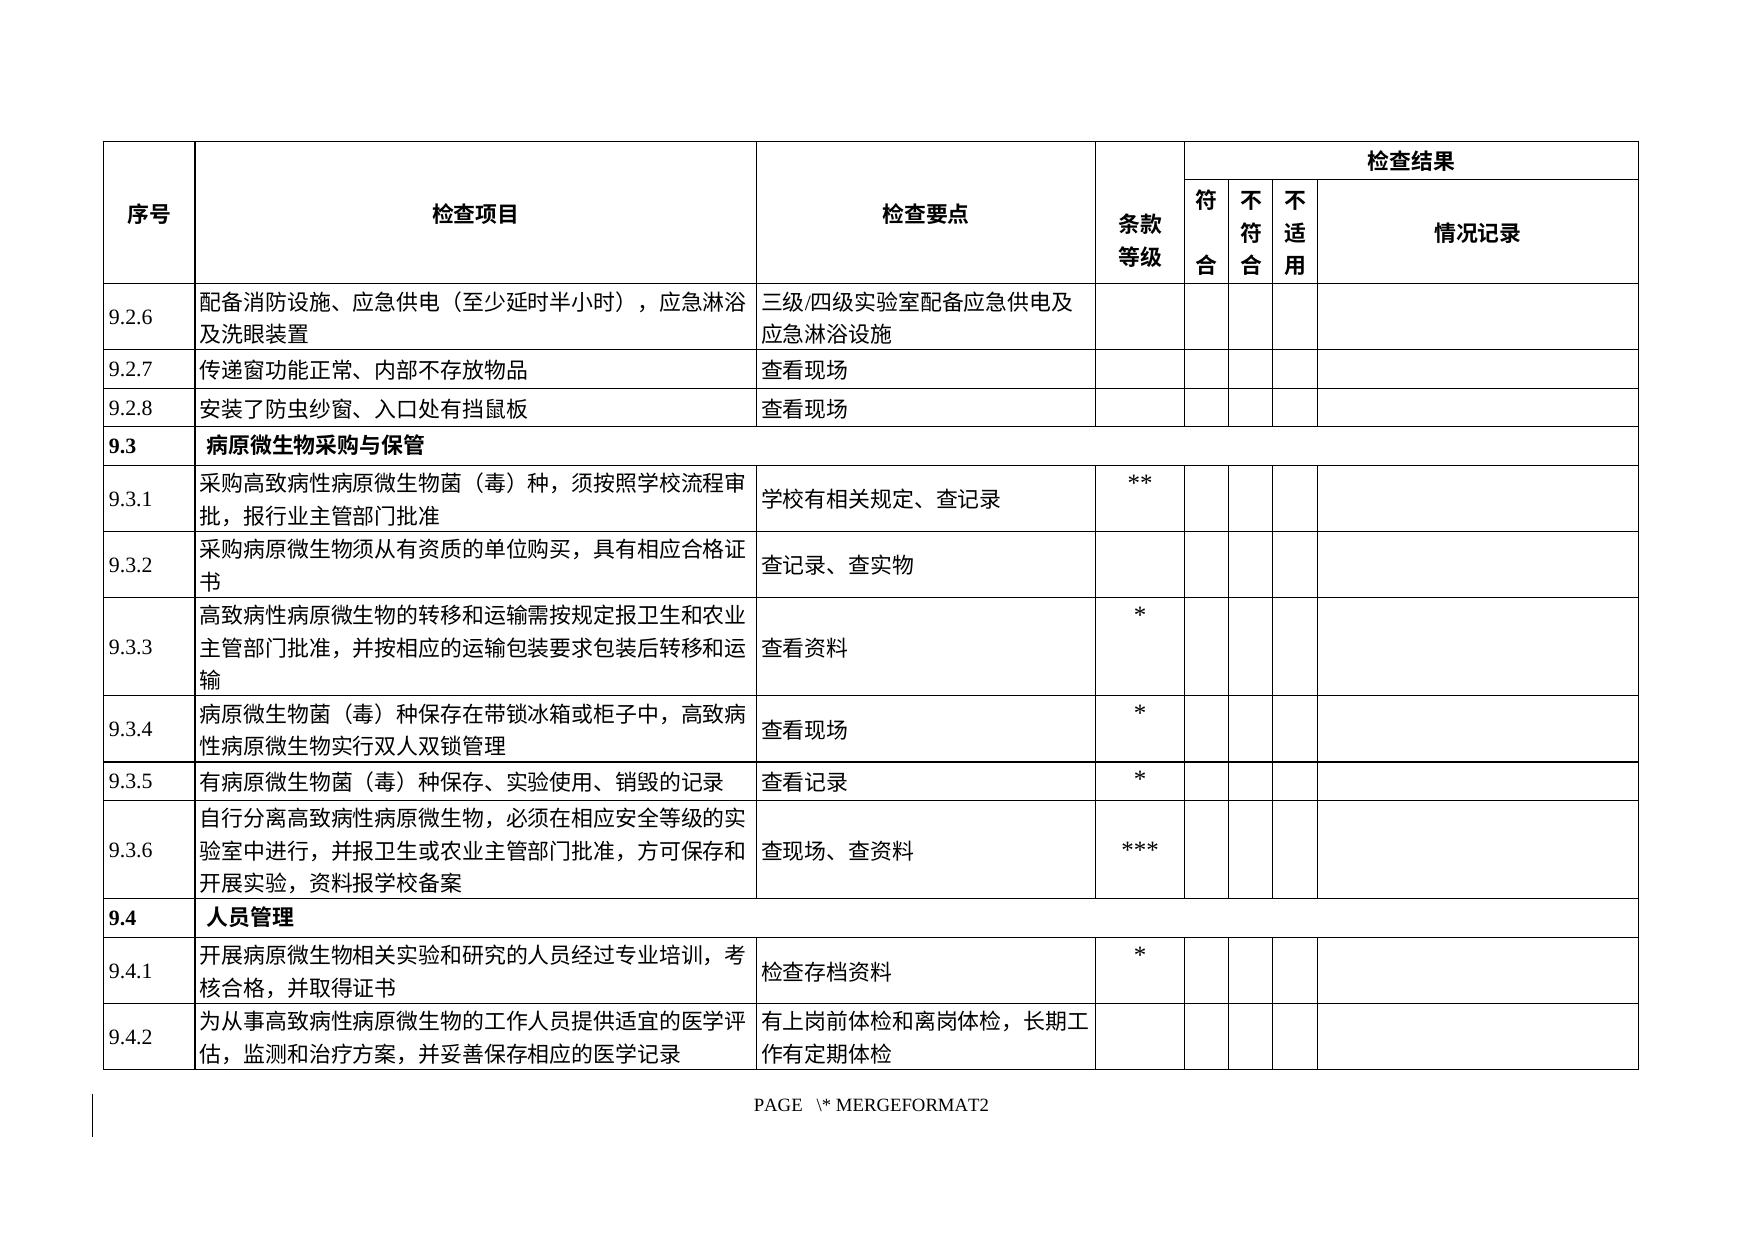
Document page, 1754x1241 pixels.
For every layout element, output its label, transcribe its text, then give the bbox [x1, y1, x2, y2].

table_cell [1185, 1004, 1228, 1069]
table_cell [1096, 532, 1184, 597]
table_cell 不 符 合 [1229, 180, 1272, 283]
table_cell [1229, 389, 1272, 426]
table_cell [1273, 284, 1317, 349]
table_cell [1185, 598, 1228, 695]
table_cell 安装了防虫纱窗、入口处有挡鼠板 [196, 389, 756, 426]
table_cell 9.3.2 [104, 532, 194, 597]
table_cell 采购病原微生物须从有资质的单位购买，具有相应合格证书 [196, 532, 756, 597]
table_cell 传递窗功能正常、内部不存放物品 [196, 350, 756, 388]
table_cell 查现场、查资料 [757, 801, 1095, 898]
table_cell 9.3.6 [104, 801, 194, 898]
table_cell 9.3.4 [104, 696, 194, 761]
table_cell [1273, 598, 1317, 695]
table_cell 9.3.5 [104, 763, 194, 800]
table_cell [1185, 801, 1228, 898]
table_cell [1273, 532, 1317, 597]
table_cell 9.3.3 [104, 598, 194, 695]
table_cell [1318, 1004, 1638, 1069]
table_cell [1273, 801, 1317, 898]
table_cell ** [1096, 466, 1184, 531]
table_cell [1229, 801, 1272, 898]
table_cell 查看现场 [757, 696, 1095, 761]
table_cell 查看记录 [757, 763, 1095, 800]
table_cell 9.3.1 [104, 466, 194, 531]
table_cell [1096, 350, 1184, 388]
table_cell [1185, 284, 1228, 349]
table_cell [1273, 763, 1317, 800]
table_cell [1273, 1004, 1317, 1069]
table_header 检查结果 [1185, 142, 1638, 179]
table_cell * [1096, 763, 1184, 800]
table_cell [1229, 350, 1272, 388]
table_cell 有病原微生物菌（毒）种保存、实验使用、销毁的记录 [196, 763, 756, 800]
table_cell 9.2.8 [104, 389, 194, 426]
table_cell [1318, 763, 1638, 800]
table_cell [1185, 389, 1228, 426]
table_cell 9.4 [104, 899, 194, 937]
table_cell [1318, 284, 1638, 349]
table_cell [1318, 532, 1638, 597]
table_cell [1273, 938, 1317, 1003]
table_cell [1185, 532, 1228, 597]
table_cell [1185, 938, 1228, 1003]
table_cell 查记录、查实物 [757, 532, 1095, 597]
table_cell 病原微生物采购与保管 [196, 427, 1638, 465]
table_cell 9.4.1 [104, 938, 194, 1003]
table_cell 有上岗前体检和离岗体检，长期工作有定期体检 [757, 1004, 1095, 1069]
table_cell 开展病原微生物相关实验和研究的人员经过专业培训，考核合格，并取得证书 [196, 938, 756, 1003]
table_cell [1096, 389, 1184, 426]
table_cell 自行分离高致病性病原微生物，必须在相应安全等级的实验室中进行，并报卫生或农业主管部门批准，方可保存和开展实验，资料报学校备案 [196, 801, 756, 898]
table_cell * [1096, 696, 1184, 761]
table_cell [1185, 763, 1228, 800]
table_cell [1185, 696, 1228, 761]
table_cell 高致病性病原微生物的转移和运输需按规定报卫生和农业主管部门批准，并按相应的运输包装要求包装后转移和运输 [196, 598, 756, 695]
table_cell 9.2.7 [104, 350, 194, 388]
table_cell 9.3 [104, 427, 194, 465]
table_cell 查看现场 [757, 389, 1095, 426]
table_cell 为从事高致病性病原微生物的工作人员提供适宜的医学评估，监测和治疗方案，并妥善保存相应的医学记录 [196, 1004, 756, 1069]
table_cell [1096, 1004, 1184, 1069]
table_cell [1096, 284, 1184, 349]
table_cell [1318, 466, 1638, 531]
table_header 检查项目 [196, 142, 756, 283]
table_header 条款 等级 [1096, 142, 1184, 283]
table_cell [1229, 532, 1272, 597]
table_cell [1229, 1004, 1272, 1069]
table_cell [1185, 466, 1228, 531]
table_cell [1318, 598, 1638, 695]
table_cell [1318, 350, 1638, 388]
table_cell 人员管理 [196, 899, 1638, 937]
table_cell [1318, 389, 1638, 426]
table_cell [1229, 938, 1272, 1003]
table_header 序号 [104, 142, 194, 283]
table_cell *** [1096, 801, 1184, 898]
table_cell 学校有相关规定、查记录 [757, 466, 1095, 531]
table_header 检查要点 [757, 142, 1095, 283]
table_cell [1273, 389, 1317, 426]
table_cell 采购高致病性病原微生物菌（毒）种，须按照学校流程审批，报行业主管部门批准 [196, 466, 756, 531]
table_cell 9.4.2 [104, 1004, 194, 1069]
table_cell [1273, 696, 1317, 761]
table_cell 情况记录 [1318, 180, 1638, 283]
table_cell [1229, 284, 1272, 349]
table_cell 配备消防设施、应急供电（至少延时半小时），应急淋浴及洗眼装置 [196, 284, 756, 349]
table_cell [1229, 598, 1272, 695]
table_cell [1318, 938, 1638, 1003]
table_cell [1318, 801, 1638, 898]
table_cell 查看资料 [757, 598, 1095, 695]
table_cell 9.2.6 [104, 284, 194, 349]
table_cell [1318, 696, 1638, 761]
table_cell 检查存档资料 [757, 938, 1095, 1003]
table_cell [1273, 350, 1317, 388]
table_cell 三级/四级实验室配备应急供电及应急淋浴设施 [757, 284, 1095, 349]
table_cell [1229, 696, 1272, 761]
table_cell 符 合 [1185, 180, 1228, 283]
table_cell [1229, 763, 1272, 800]
table_cell 查看现场 [757, 350, 1095, 388]
table_cell * [1096, 598, 1184, 695]
table_cell [1185, 350, 1228, 388]
table_cell * [1096, 938, 1184, 1003]
table_cell 不 适 用 [1273, 180, 1317, 283]
table_cell [1273, 466, 1317, 531]
table_cell 病原微生物菌（毒）种保存在带锁冰箱或柜子中，高致病性病原微生物实行双人双锁管理 [196, 696, 756, 761]
table_cell [1229, 466, 1272, 531]
